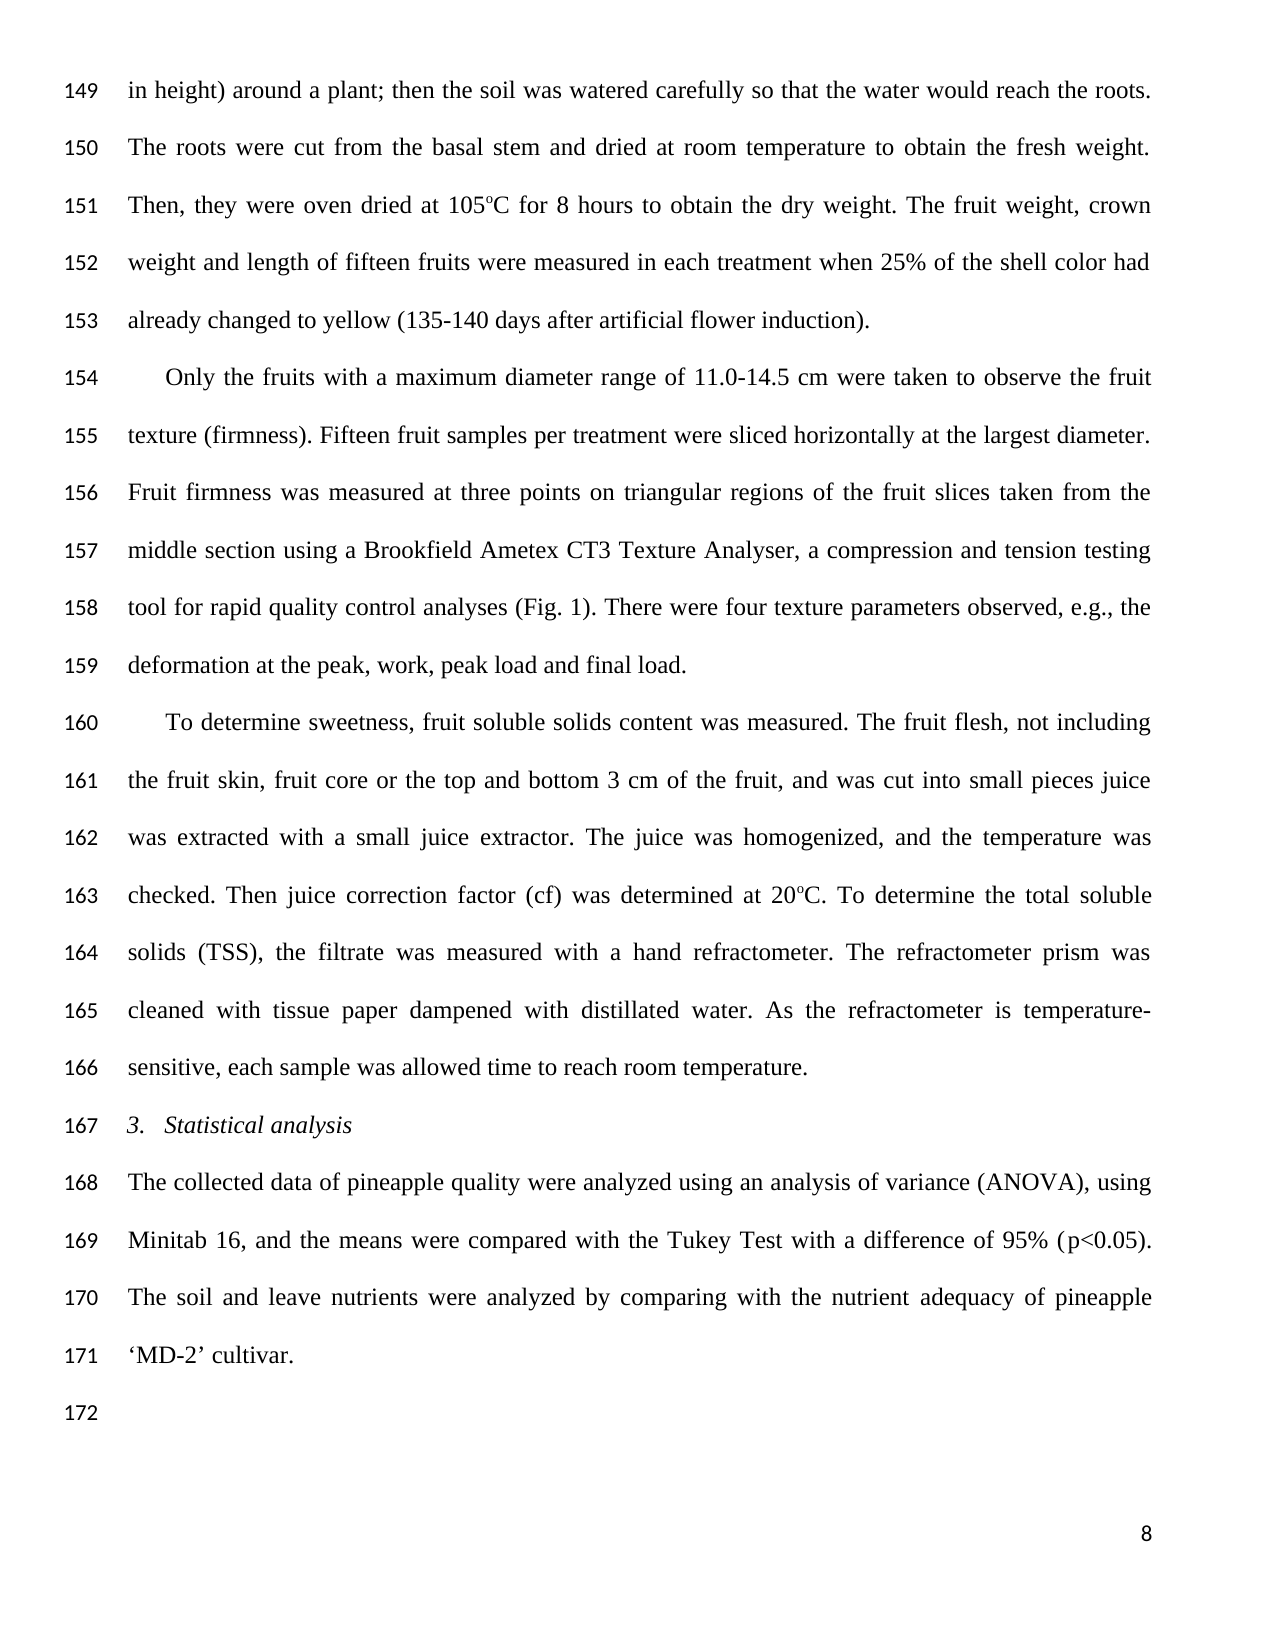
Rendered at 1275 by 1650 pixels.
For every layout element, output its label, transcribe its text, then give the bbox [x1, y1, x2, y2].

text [128, 75, 1152, 334]
text To determine sweetness, fruit soluble solids content was measured. The fruit flesh, not including the fruit skin, fruit core or the top and bottom 3 cm of the fruit, and was cut into small pieces juice was extracted with a small juice extractor. The juice was homogenized, and the temperature was checked. Then juice correction factor (cf) was determined at 20oC. To determine the total soluble solids (TSS), the filtrate was measured with a hand refractometer. The refractometer prism was cleaned with tissue paper dampened with distillated water. As the refractometer is temperature-sensitive, each sample was allowed time to reach room temperature. [128, 707, 1152, 1081]
text The collected data of pineapple quality were analyzed using an analysis of variance (ANOVA), using Minitab 16, and the means were compared with the Tukey Test with a difference of 95% (p<0.05). The soil and leave nutrients were analyzed by comparing with the nutrient adequacy of pineapple ‘MD-2’ cultivar. [128, 1167, 1152, 1369]
list Statistical analysis [127, 1110, 1152, 1139]
text Only the fruits with a maximum diameter range of 11.0-14.5 cm were taken to observe the fruit texture (firmness). Fifteen fruit samples per treatment were sliced horizontally at the largest diameter. Fruit firmness was measured at three points on triangular regions of the fruit slices taken from the middle section using a Brookfield Ametex CT3 Texture Analyser, a compression and tension testing tool for rapid quality control analyses (Fig. 1). There were four texture parameters observed, e.g., the deformation at the peak, work, peak load and final load. [128, 362, 1152, 679]
